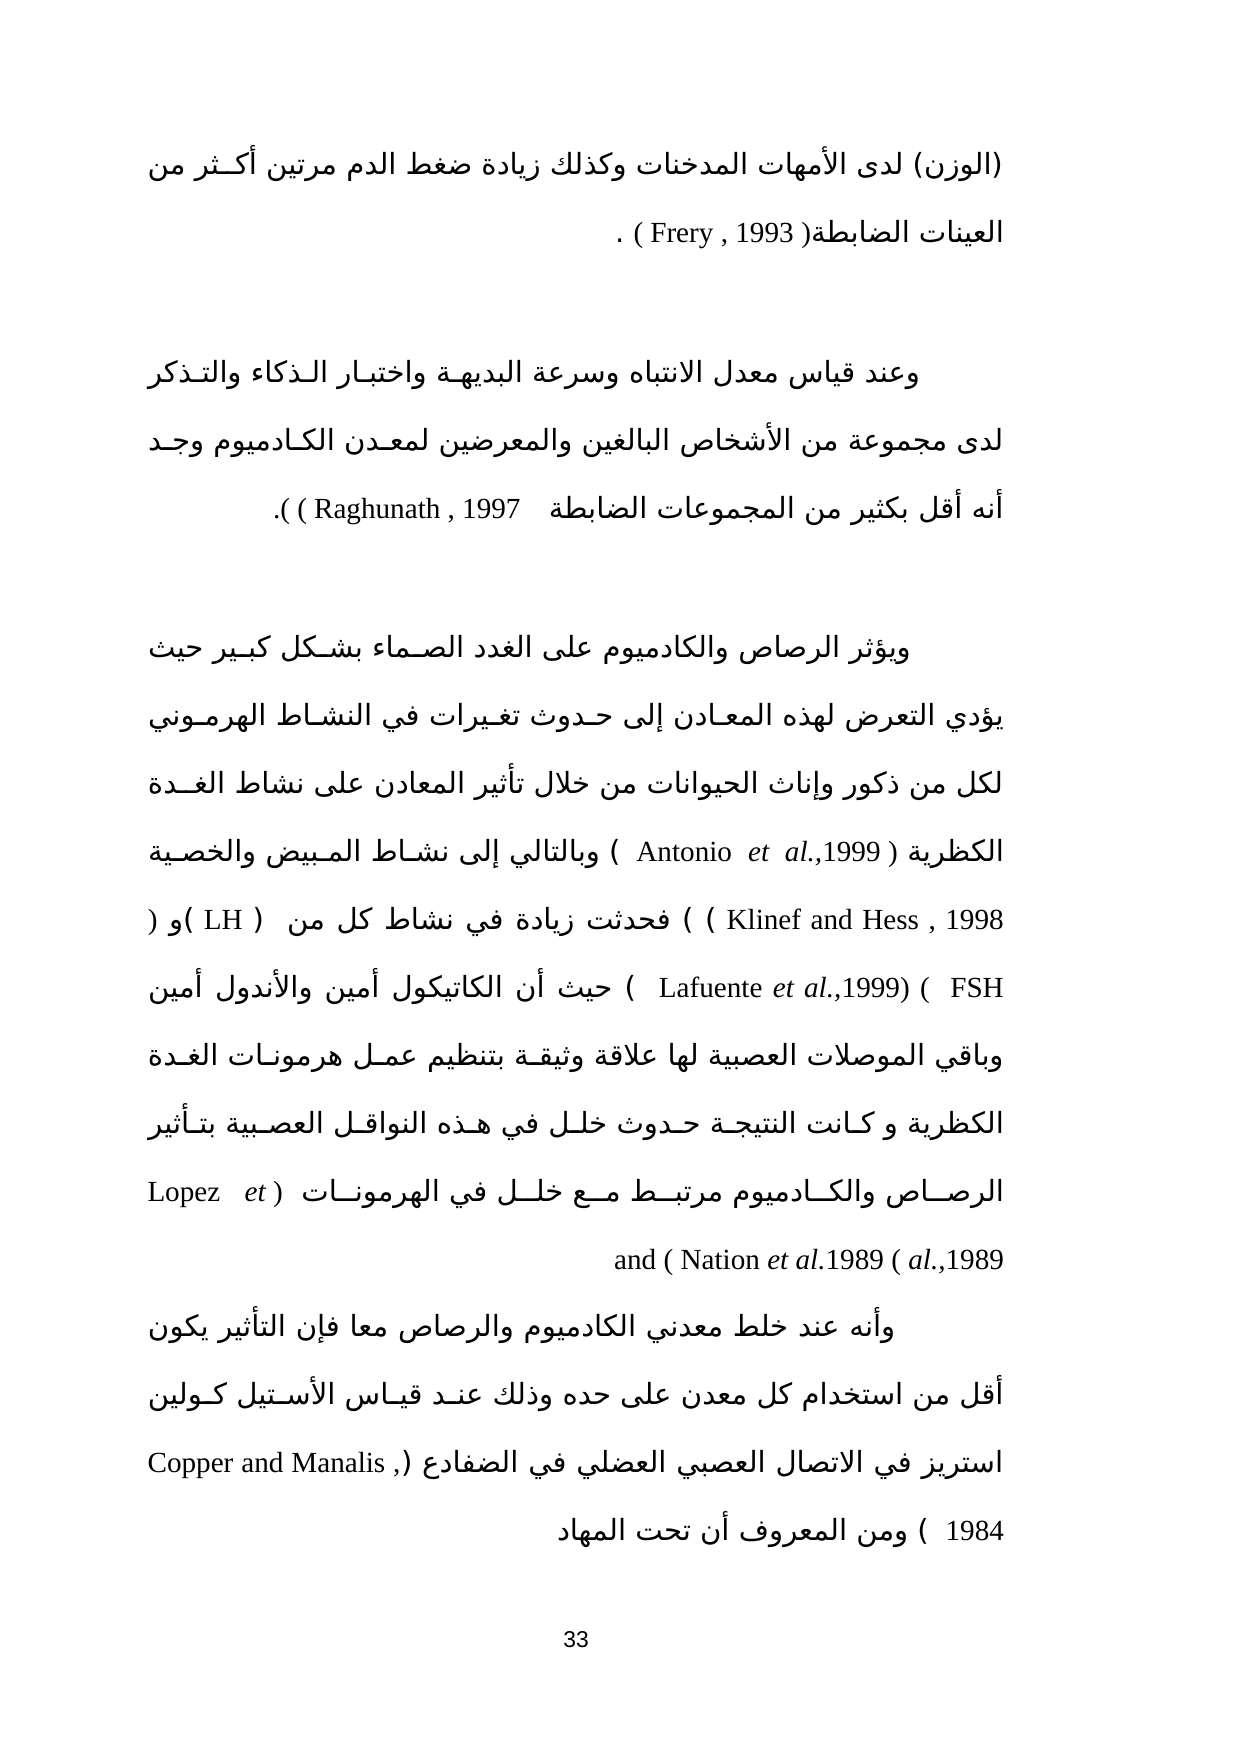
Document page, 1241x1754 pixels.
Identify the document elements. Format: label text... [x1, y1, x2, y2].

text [148, 148, 1004, 250]
text وأنه عند خلط معدني الكادميوم والرصاص معا فإن التأثير يكون أقل من استخدام كل معدن على حده وذلك عند قياس الأستيل كولين استريز في الاتصال العصبي العضلي في الضفادع (Copper and Manalis , 1984 ) ومن المعروف أن تحت المهاد [148, 1309, 1004, 1547]
text ويؤثر الرصاص والكادميوم على الغدد الصماء بشكل كبير حيث يؤدي التعرض لهذه المعادن إلى حدوث تغيرات في النشاط الهرموني لكل من ذكور وإناث الحيوانات من خلال تأثير المعادن على نشاط الغدة الكظرية ( Antonio et al.,1999 ) وبالتالي إلى نشاط المبيض والخصية Klinef and Hess , 1998 ) ) فحدثت زيادة في نشاط كل من ( LH )و (FSH ) (Lafuente et al.,1999 ) حيث أن الكاتيكول أمين والأندول أمين وباقي الموصلات العصبية لها علاقة وثيقة بتنظيم عمل هرمونات الغدة الكظرية و كانت النتيجة حدوث خلل في هذه النواقل العصبية بتأثير الرصاص والكادميوم مرتبط مع خلل في الهرمونات ( Lopez et al.,1989 ) and ( Nation et al.1989 [148, 631, 1004, 1276]
text وعند قياس معدل الانتباه وسرعة البديهة واختبار الذكاء والتذكر لدى مجموعة من الأشخاص البالغين والمعرضين لمعدن الكادميوم وجد أنه أقل بكثير من المجموعات الضابطة Raghunath , 1997 ) ). [148, 355, 1004, 525]
